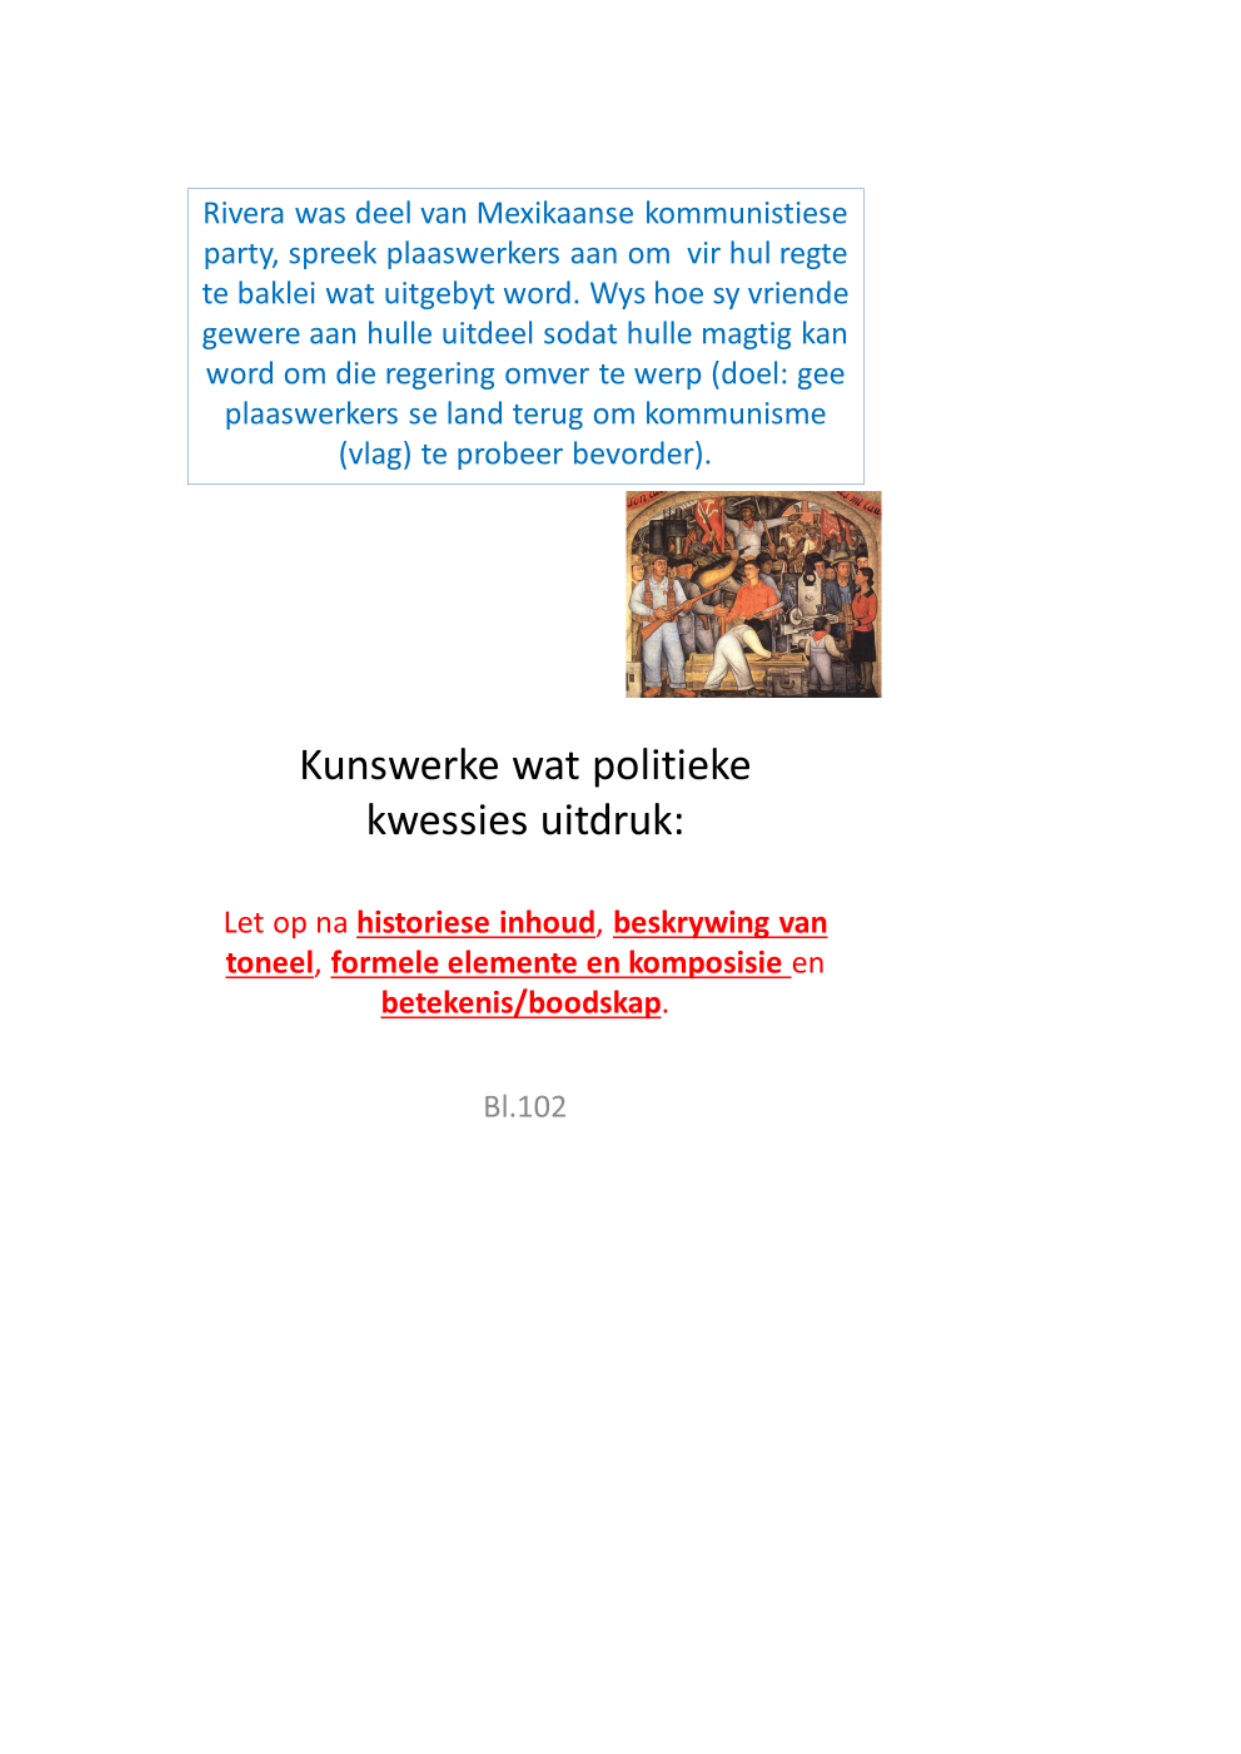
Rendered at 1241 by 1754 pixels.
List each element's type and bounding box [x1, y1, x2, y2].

picture [150, 150, 901, 713]
picture [150, 714, 901, 1278]
